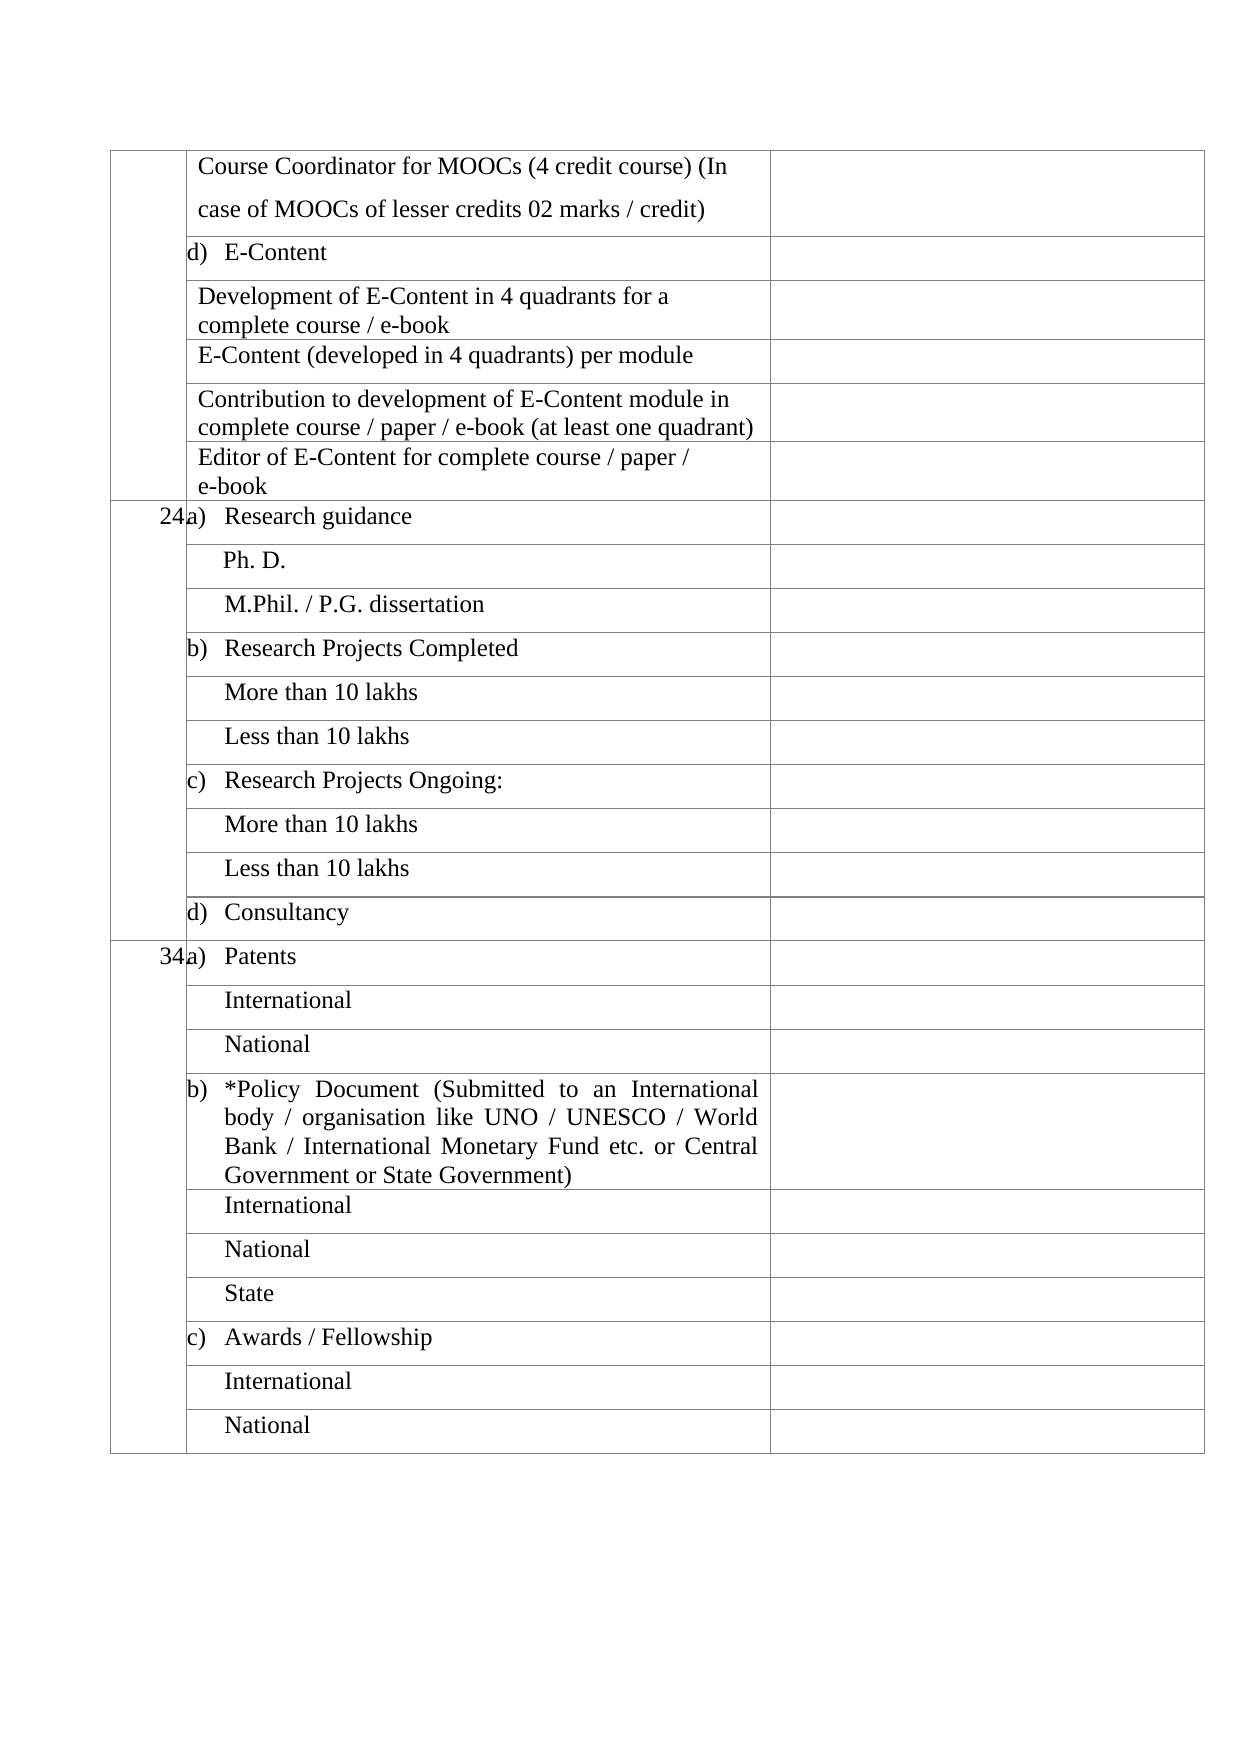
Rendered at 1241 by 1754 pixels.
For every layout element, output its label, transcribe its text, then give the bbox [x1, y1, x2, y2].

table_cell International [187, 986, 770, 1028]
table_cell [771, 501, 1204, 544]
table_cell Less than 10 lakhs [187, 721, 770, 764]
table_cell National [187, 1030, 770, 1073]
table_cell M.Phil. / P.G. dissertation [187, 589, 770, 632]
table_cell International [187, 1190, 770, 1233]
table_cell International [187, 1366, 770, 1409]
table_cell [771, 1322, 1204, 1365]
table_header [111, 151, 186, 500]
table_cell [771, 1410, 1204, 1453]
table_cell [771, 384, 1204, 441]
table_cell [771, 633, 1204, 676]
table_cell Contribution to development of E-Content module in complete course / paper / e-book (at least one quadrant) [187, 384, 770, 441]
table_cell [771, 281, 1204, 339]
table_cell E-Content [187, 237, 770, 280]
table_cell [771, 442, 1204, 500]
table_cell E-Content (developed in 4 quadrants) per module [187, 340, 770, 383]
table_cell [771, 340, 1204, 383]
table_cell [771, 1190, 1204, 1233]
table_cell [771, 765, 1204, 808]
table_cell [771, 545, 1204, 588]
table_header [771, 151, 1204, 236]
table_cell [771, 853, 1204, 896]
table_cell State [187, 1278, 770, 1321]
table_cell Ph. D. [187, 545, 770, 588]
table_cell [771, 986, 1204, 1028]
table_cell [771, 1030, 1204, 1073]
table_cell More than 10 lakhs [187, 677, 770, 720]
table_cell [771, 941, 1204, 984]
table_header Course Coordinator for MOOCs (4 credit course) (In case of MOOCs of lesser credits 02 marks / credit) [187, 151, 770, 236]
table_cell [771, 898, 1204, 940]
table_cell National [187, 1410, 770, 1453]
table_cell [771, 1234, 1204, 1277]
table_cell [771, 1278, 1204, 1321]
table_cell Research Projects Completed [187, 633, 770, 676]
table_cell Editor of E-Content for complete course / paper / e-book [187, 442, 770, 500]
table_cell [111, 501, 186, 940]
table_cell Research Projects Ongoing: [187, 765, 770, 808]
table_cell Patents [187, 941, 770, 984]
table_cell More than 10 lakhs [187, 809, 770, 852]
table_cell [771, 1074, 1204, 1189]
table_cell [771, 721, 1204, 764]
table_cell National [187, 1234, 770, 1277]
table_cell [771, 237, 1204, 280]
table_cell Consultancy [187, 898, 770, 940]
table_cell [771, 677, 1204, 720]
table_cell Less than 10 lakhs [187, 853, 770, 896]
table_cell [771, 809, 1204, 852]
table_cell [111, 941, 186, 1453]
table_cell Awards / Fellowship [187, 1322, 770, 1365]
table_cell [771, 1366, 1204, 1409]
table_cell *Policy Document (Submitted to an International body / organisation like UNO / UNESCO / World Bank / International Monetary Fund etc. or Central Government or State Government) [187, 1074, 770, 1189]
table_cell Development of E-Content in 4 quadrants for a complete course / e-book [187, 281, 770, 339]
table_cell Research guidance [187, 501, 770, 544]
table_cell [771, 589, 1204, 632]
